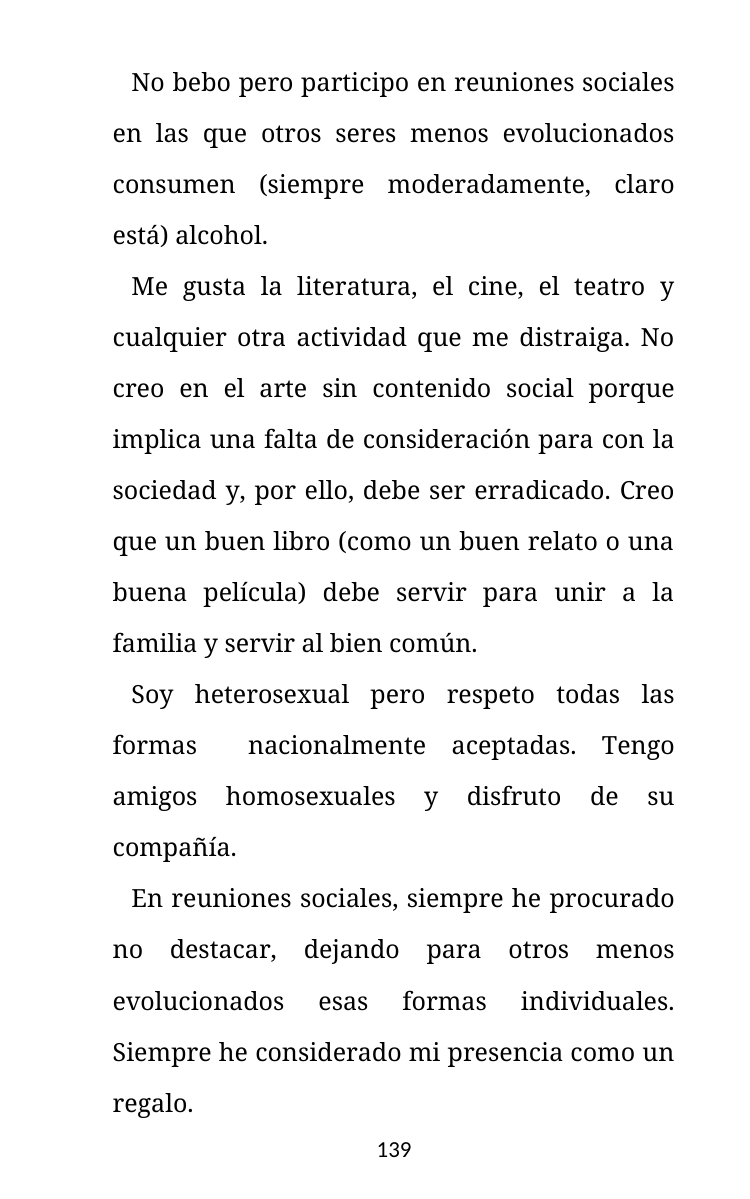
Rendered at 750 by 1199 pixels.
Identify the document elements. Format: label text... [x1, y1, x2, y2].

text Me gusta la literatura, el cine, el teatro y cualquier otra actividad que me distraiga. No creo en el arte sin contenido social porque implica una falta de consideración para con la sociedad y, por ello, debe ser erradicado. Creo que un buen libro (como un buen relato o una buena película) debe servir para unir a la familia y servir al bien común. [112, 269, 675, 660]
text No bebo pero participo en reuniones sociales en las que otros seres menos evolucionados consumen (siempre moderadamente, claro está) alcohol. [112, 64, 675, 252]
text Soy heterosexual pero respeto todas las formas nacionalmente aceptadas. Tengo amigos homosexuales y disfruto de su compañía. [112, 677, 675, 864]
text En reuniones sociales, siempre he procurado no destacar, dejando para otros menos evolucionados esas formas individuales. Siempre he considerado mi presencia como un regalo. [112, 881, 675, 1119]
